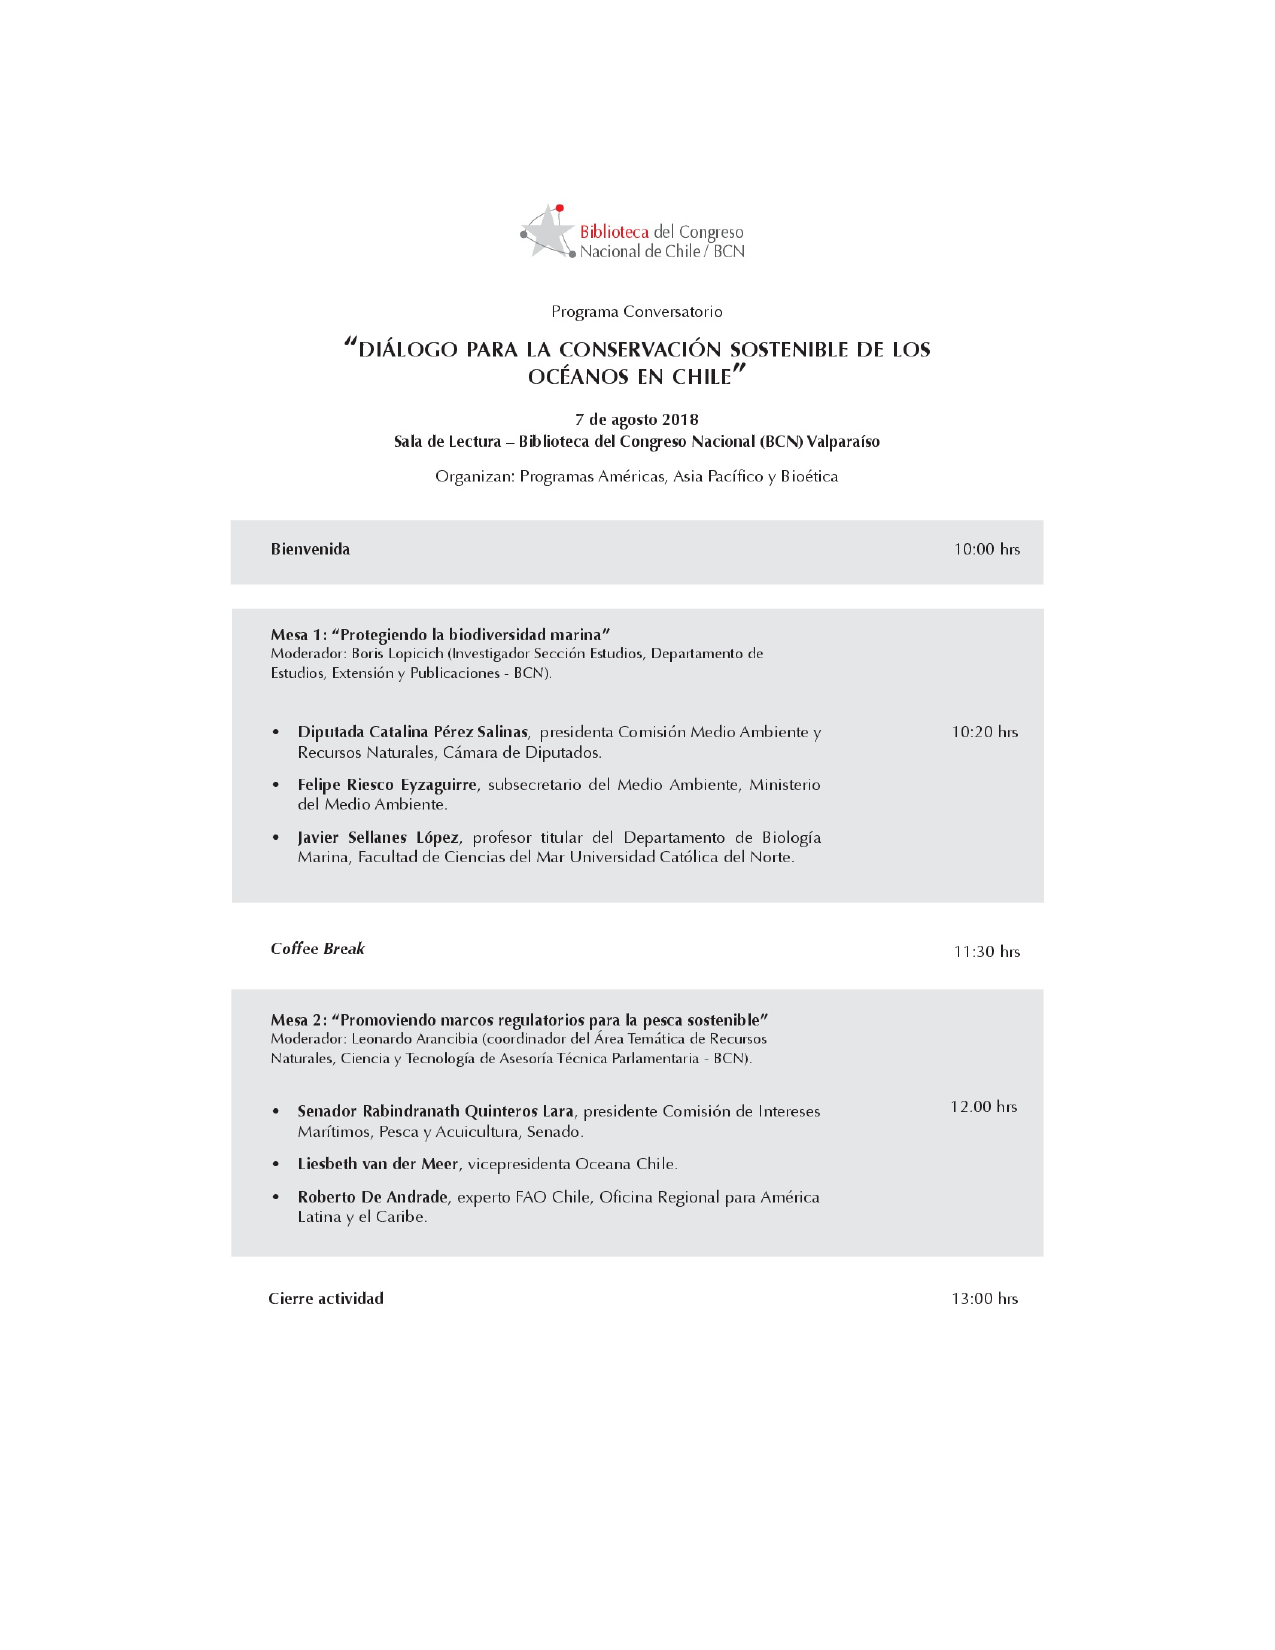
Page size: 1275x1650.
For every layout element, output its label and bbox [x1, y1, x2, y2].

picture [177, 147, 1098, 1427]
